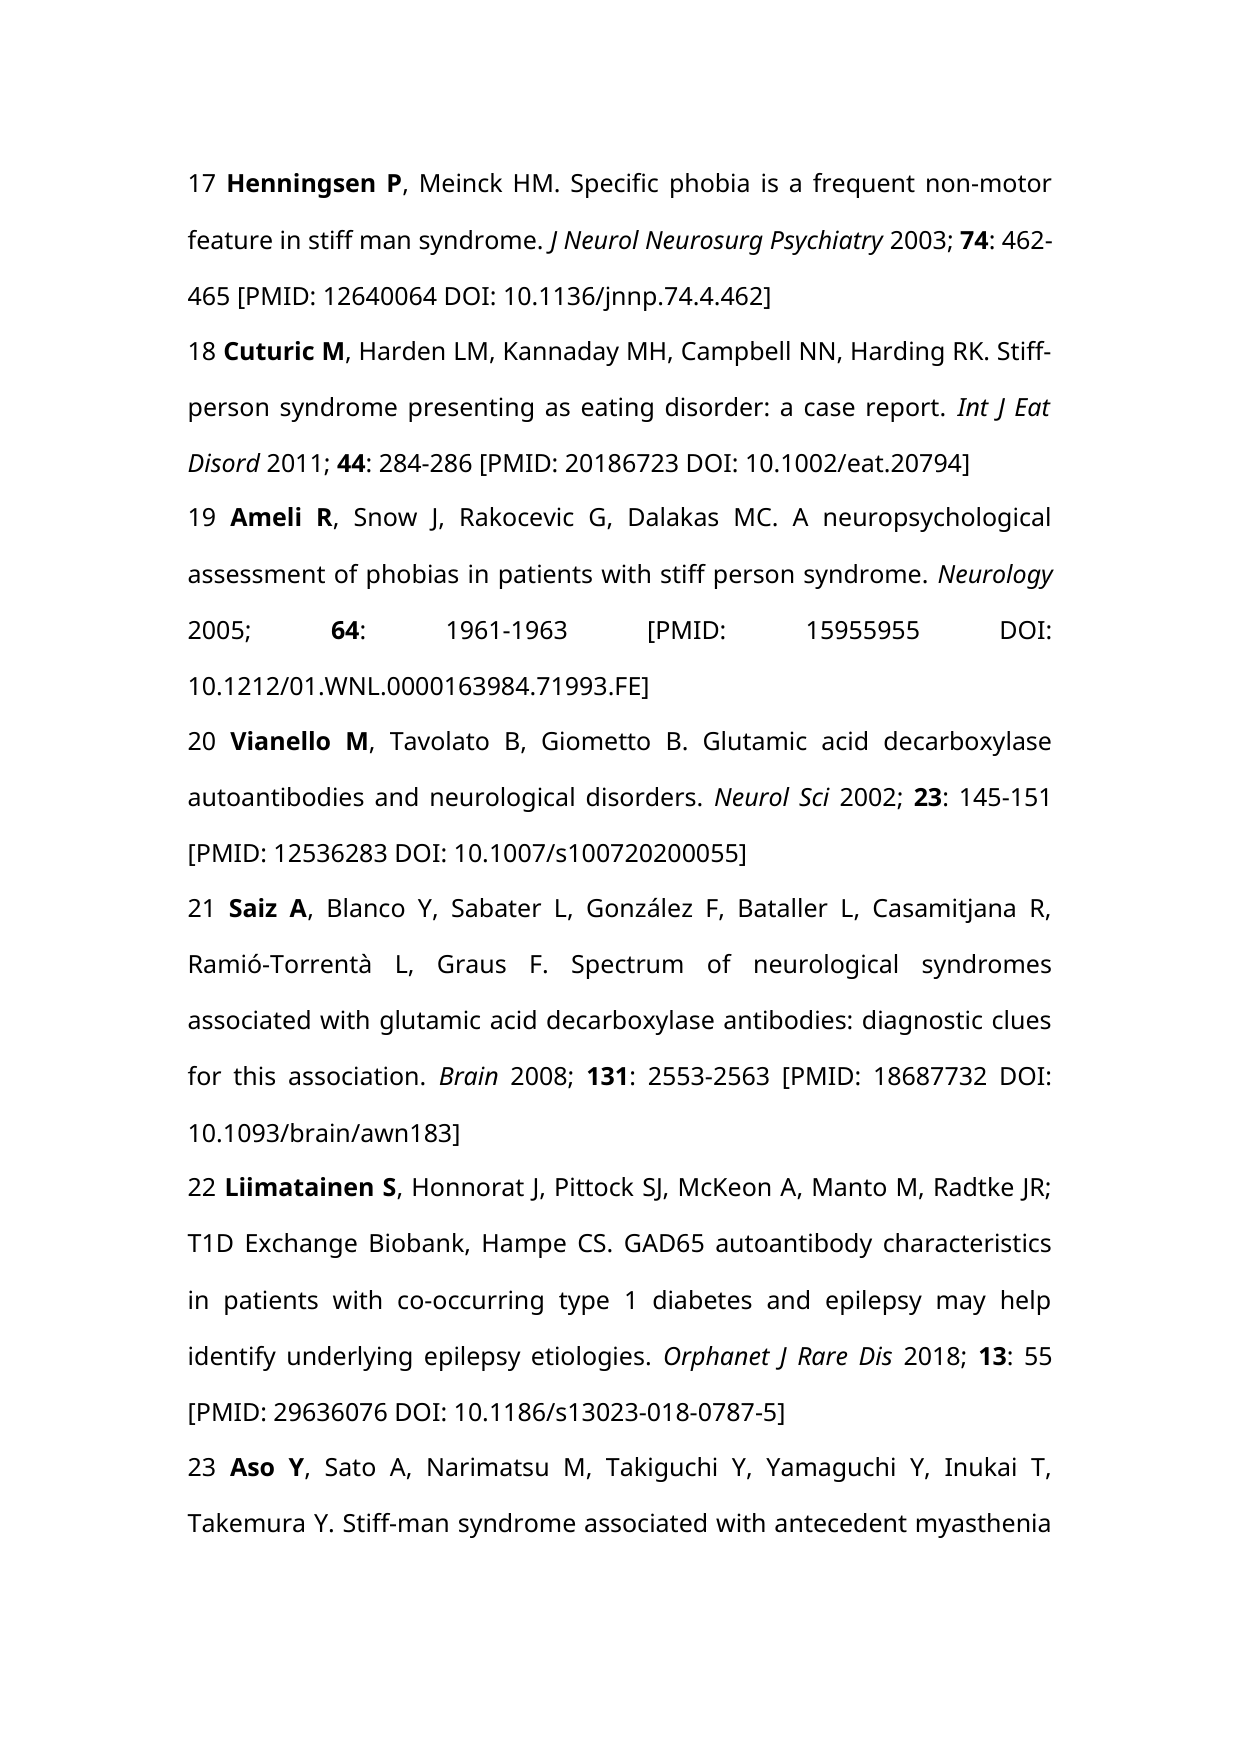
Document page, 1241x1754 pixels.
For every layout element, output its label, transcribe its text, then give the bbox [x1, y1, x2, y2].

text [187, 1448, 1053, 1541]
text 22 Liimatainen S, Honnorat J, Pittock SJ, McKeon A, Manto M, Radtke JR; T1D Exchange Biobank, Hampe CS. GAD65 autoantibody characteristics in patients with co-occurring type 1 diabetes and epilepsy may help identify underlying epilepsy etiologies. Orphanet J Rare Dis 2018; 13: 55 [PMID: 29636076 DOI: 10.1186/s13023-018-0787-5] [187, 1168, 1053, 1431]
text 18 Cuturic M, Harden LM, Kannaday MH, Campbell NN, Harding RK. Stiff-person syndrome presenting as eating disorder: a case report. Int J Eat Disord 2011; 44: 284-286 [PMID: 20186723 DOI: 10.1002/eat.20794] [187, 331, 1053, 481]
text 20 Vianello M, Tavolato B, Giometto B. Glutamic acid decarboxylase autoantibodies and neurological disorders. Neurol Sci 2002; 23: 145-151 [PMID: 12536283 DOI: 10.1007/s100720200055] [187, 722, 1053, 872]
text 17 Henningsen P, Meinck HM. Specific phobia is a frequent non-motor feature in stiff man syndrome. J Neurol Neurosurg Psychiatry 2003; 74: 462-465 [PMID: 12640064 DOI: 10.1136/jnnp.74.4.462] [187, 164, 1053, 314]
text 19 Ameli R, Snow J, Rakocevic G, Dalakas MC. A neuropsychological assessment of phobias in patients with stiff person syndrome. Neurology 2005; 64: 1961-1963 [PMID: 15955955 DOI: 10.1212/01.WNL.0000163984.71993.FE] [187, 498, 1053, 705]
text 21 Saiz A, Blanco Y, Sabater L, González F, Bataller L, Casamitjana R, Ramió-Torrentà L, Graus F. Spectrum of neurological syndromes associated with glutamic acid decarboxylase antibodies: diagnostic clues for this association. Brain 2008; 131: 2553-2563 [PMID: 18687732 DOI: 10.1093/brain/awn183] [187, 889, 1053, 1151]
